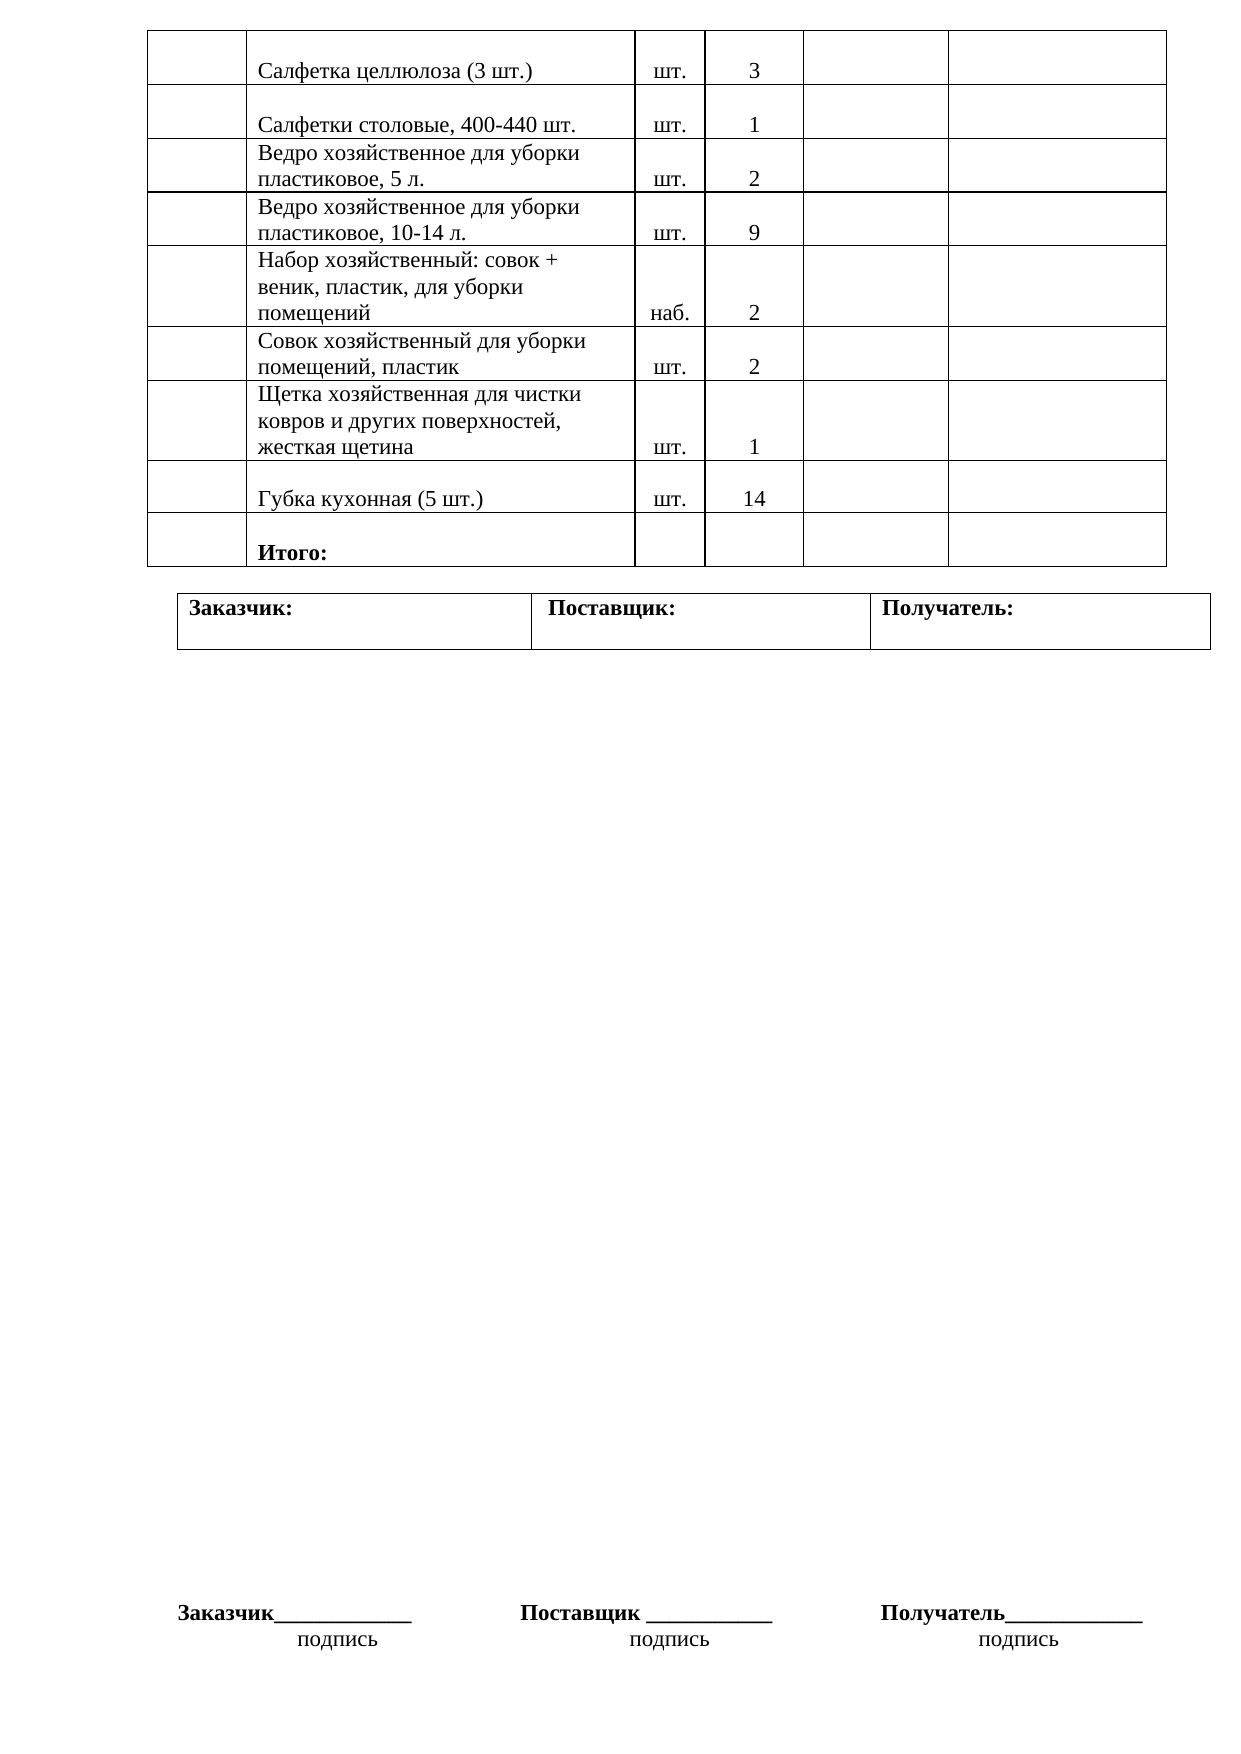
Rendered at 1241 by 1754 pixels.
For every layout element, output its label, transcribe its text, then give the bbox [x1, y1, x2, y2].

table_cell [804, 327, 948, 379]
table_cell Ведро хозяйственное для уборки пластиковое, 5 л. [247, 139, 634, 191]
table_cell [706, 513, 803, 566]
table_cell [949, 246, 1166, 326]
table_cell [148, 193, 246, 245]
table_cell шт. [636, 327, 704, 379]
table_cell [148, 246, 246, 326]
table_cell [804, 513, 948, 566]
table_cell [804, 381, 948, 459]
table_cell [949, 513, 1166, 566]
table_header Поставщик: [532, 594, 870, 649]
table_cell [949, 85, 1166, 137]
table_cell [804, 193, 948, 245]
table_cell наб. [636, 246, 704, 326]
table_cell Ведро хозяйственное для уборки пластиковое, 10-14 л. [247, 193, 634, 245]
table_header Заказчик: [178, 594, 531, 649]
table_cell Щетка хозяйственная для чистки ковров и других поверхностей, жесткая щетина [247, 381, 634, 459]
table_cell [148, 85, 246, 137]
table_cell Совок хозяйственный для уборки помещений, пластик [247, 327, 634, 379]
table_cell [148, 139, 246, 191]
table_cell шт. [636, 139, 704, 191]
table_cell 14 [706, 461, 803, 512]
table_cell 9 [706, 193, 803, 245]
table_cell [949, 461, 1166, 512]
table_cell Губка кухонная (5 шт.) [247, 461, 634, 512]
table_cell [949, 327, 1166, 379]
table_cell 3 [706, 31, 803, 83]
table_cell [636, 513, 704, 566]
table_cell [148, 461, 246, 512]
table_cell шт. [636, 381, 704, 459]
table_cell [148, 513, 246, 566]
table_cell [804, 85, 948, 137]
table_header Получатель: [871, 594, 1210, 649]
table_cell [148, 327, 246, 379]
table_cell 2 [706, 139, 803, 191]
table_cell [949, 193, 1166, 245]
table_cell [949, 381, 1166, 459]
table_cell шт. [636, 193, 704, 245]
table_cell [949, 31, 1166, 83]
table_cell 1 [706, 85, 803, 137]
table_cell [804, 139, 948, 191]
table_cell 2 [706, 327, 803, 379]
table_cell 1 [706, 381, 803, 459]
table_cell шт. [636, 85, 704, 137]
table_cell шт. [636, 461, 704, 512]
table_cell [804, 31, 948, 83]
table_cell шт. [636, 31, 704, 83]
table_cell [949, 139, 1166, 191]
table_cell [804, 461, 948, 512]
table_cell Салфетки столовые, 400-440 шт. [247, 85, 634, 137]
table_cell Итого: [247, 513, 634, 566]
table_cell [804, 246, 948, 326]
table_cell [148, 381, 246, 459]
table_cell Салфетка целлюлоза (3 шт.) [247, 31, 634, 83]
table_cell [148, 31, 246, 83]
table_cell 2 [706, 246, 803, 326]
table_cell Набор хозяйственный: совок + веник, пластик, для уборки помещений [247, 246, 634, 326]
